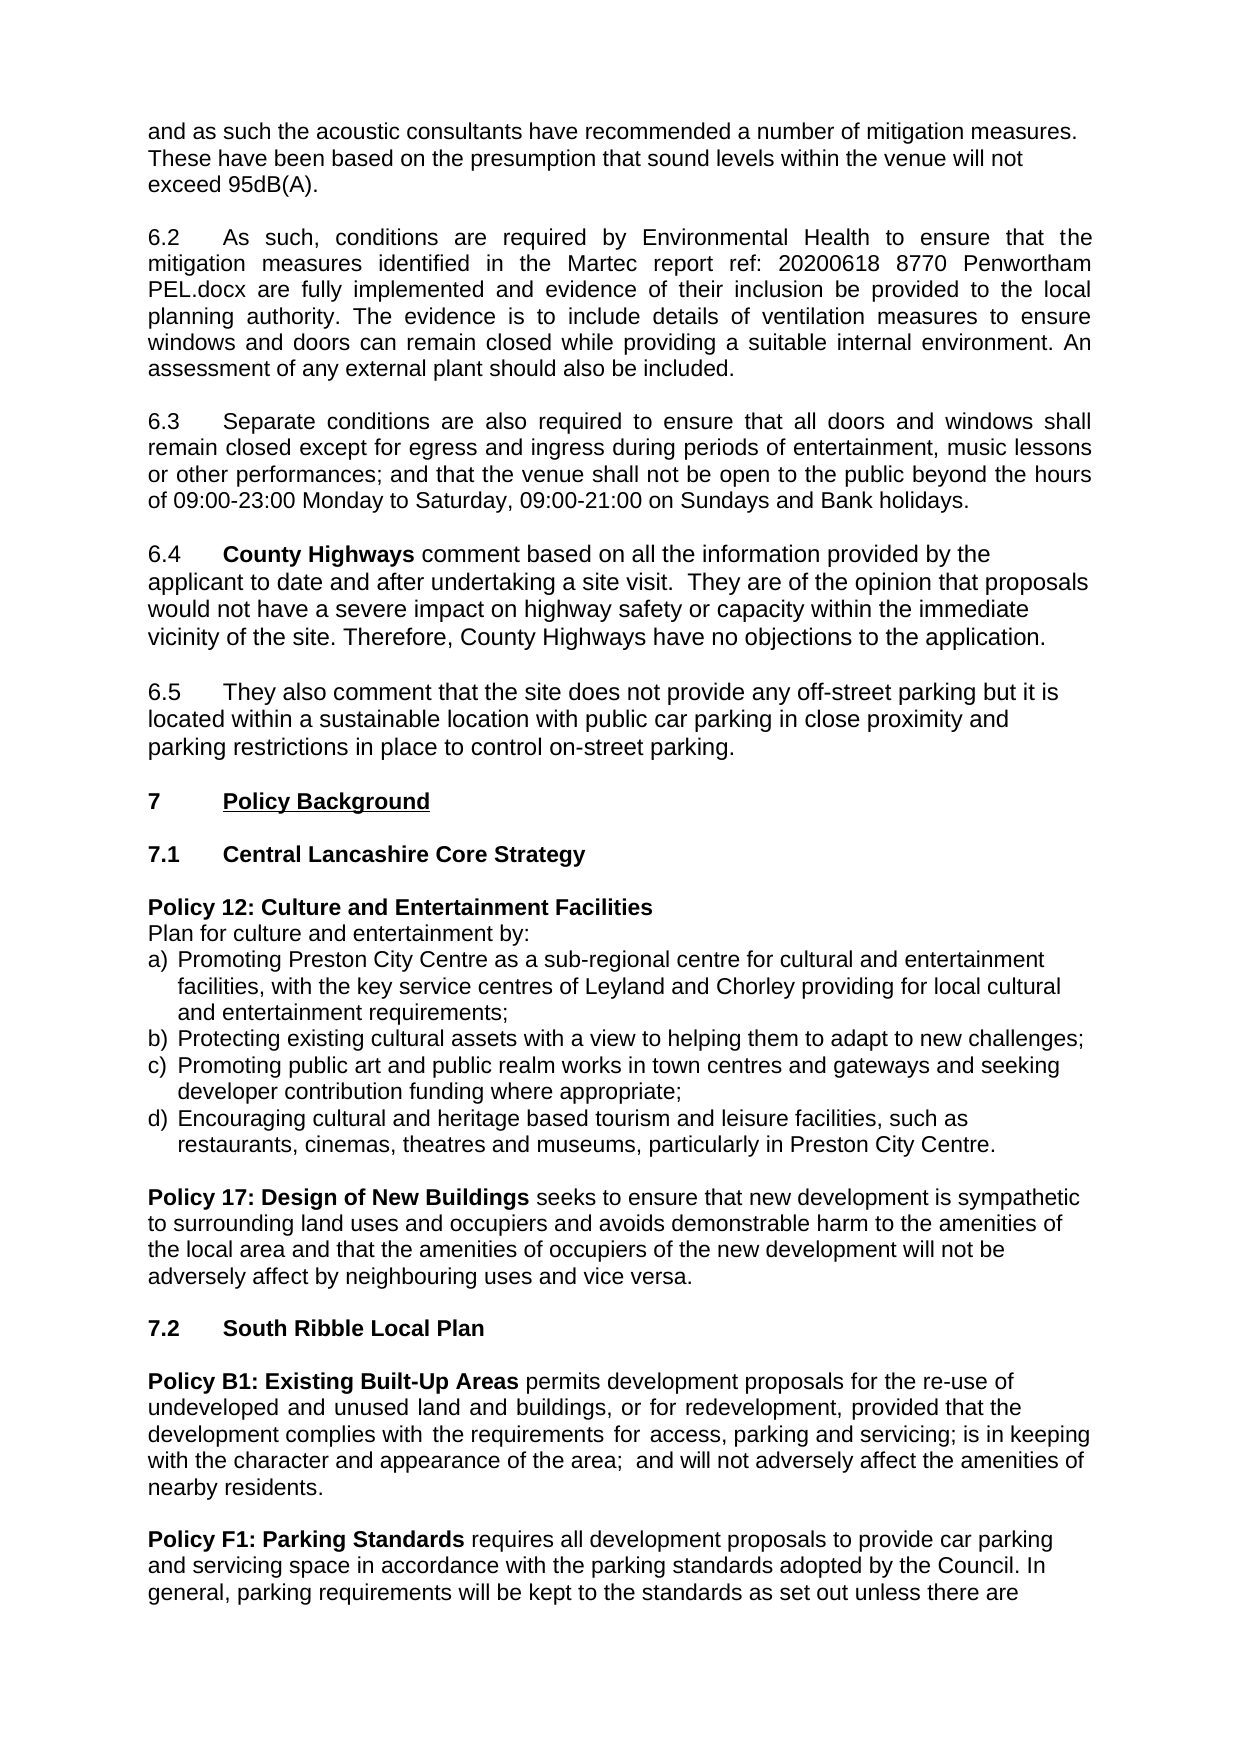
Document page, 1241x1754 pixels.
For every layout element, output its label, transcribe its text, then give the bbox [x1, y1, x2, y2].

list Protecting existing cultural assets with a view to helping them to adapt to new challenges; [148, 1025, 1092, 1052]
list Promoting Preston City Centre as a sub-regional centre for cultural and entertainment facilities, with the key service centres of Leyland and Chorley providing for local cultural and entertainment requirements; [148, 946, 1092, 1025]
text Policy 17: Design of New Buildings seeks to ensure that new development is sympathetic to surrounding land uses and occupiers and avoids demonstrable harm to the amenities of the local area and that the amenities of occupiers of the new development will not be adversely affect by neighbouring uses and vice versa. [148, 1183, 1092, 1289]
list They also comment that the site does not provide any off-street parking but it is located within a sustainable location with public car parking in close proximity and parking restrictions in place to control on-street parking. [148, 678, 1092, 761]
text Plan for culture and entertainment by: [148, 920, 1092, 946]
list Encouraging cultural and heritage based tourism and leisure facilities, such as restaurants, cinemas, theatres and museums, particularly in Preston City Centre. [148, 1104, 1092, 1157]
list County Highways comment based on all the information provided by the applicant to date and after undertaking a site visit. They are of the opinion that proposals would not have a severe impact on highway safety or capacity within the immediate vicinity of the site. Therefore, County Highways have no objections to the application. [148, 540, 1092, 650]
list Promoting public art and public realm works in town centres and gateways and seeking developer contribution funding where appropriate; [148, 1052, 1092, 1104]
text Policy 12: Culture and Entertainment Facilities [148, 894, 1092, 920]
text Policy B1: Existing Built-Up Areas permits development proposals for the re-use of undeveloped and unused land and buildings, or for redevelopment, provided that the development complies with the requirements for access, parking and servicing; is in keeping with the character and appearance of the area; and will not adversely affect the amenities of nearby residents. [148, 1368, 1092, 1500]
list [148, 118, 1092, 197]
list Separate conditions are also required to ensure that all doors and windows shall remain closed except for egress and ingress during periods of entertainment, music lessons or other performances; and that the venue shall not be open to the public beyond the hours of 09:00-23:00 Monday to Saturday, 09:00-21:00 on Sundays and Bank holidays. [148, 408, 1092, 513]
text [148, 1526, 1092, 1605]
list As such, conditions are required by Environmental Health to ensure that the mitigation measures identified in the Martec report ref: 20200618 8770 Penwortham PEL.docx are fully implemented and evidence of their inclusion be provided to the local planning authority. The evidence is to include details of ventilation measures to ensure windows and doors can remain closed while providing a suitable internal environment. An assessment of any external plant should also be included. [148, 223, 1092, 382]
list Policy Background [148, 788, 1092, 814]
text 7.1 Central Lancashire Core Strategy [148, 841, 1092, 867]
text 7.2 South Ribble Local Plan [148, 1315, 1092, 1342]
